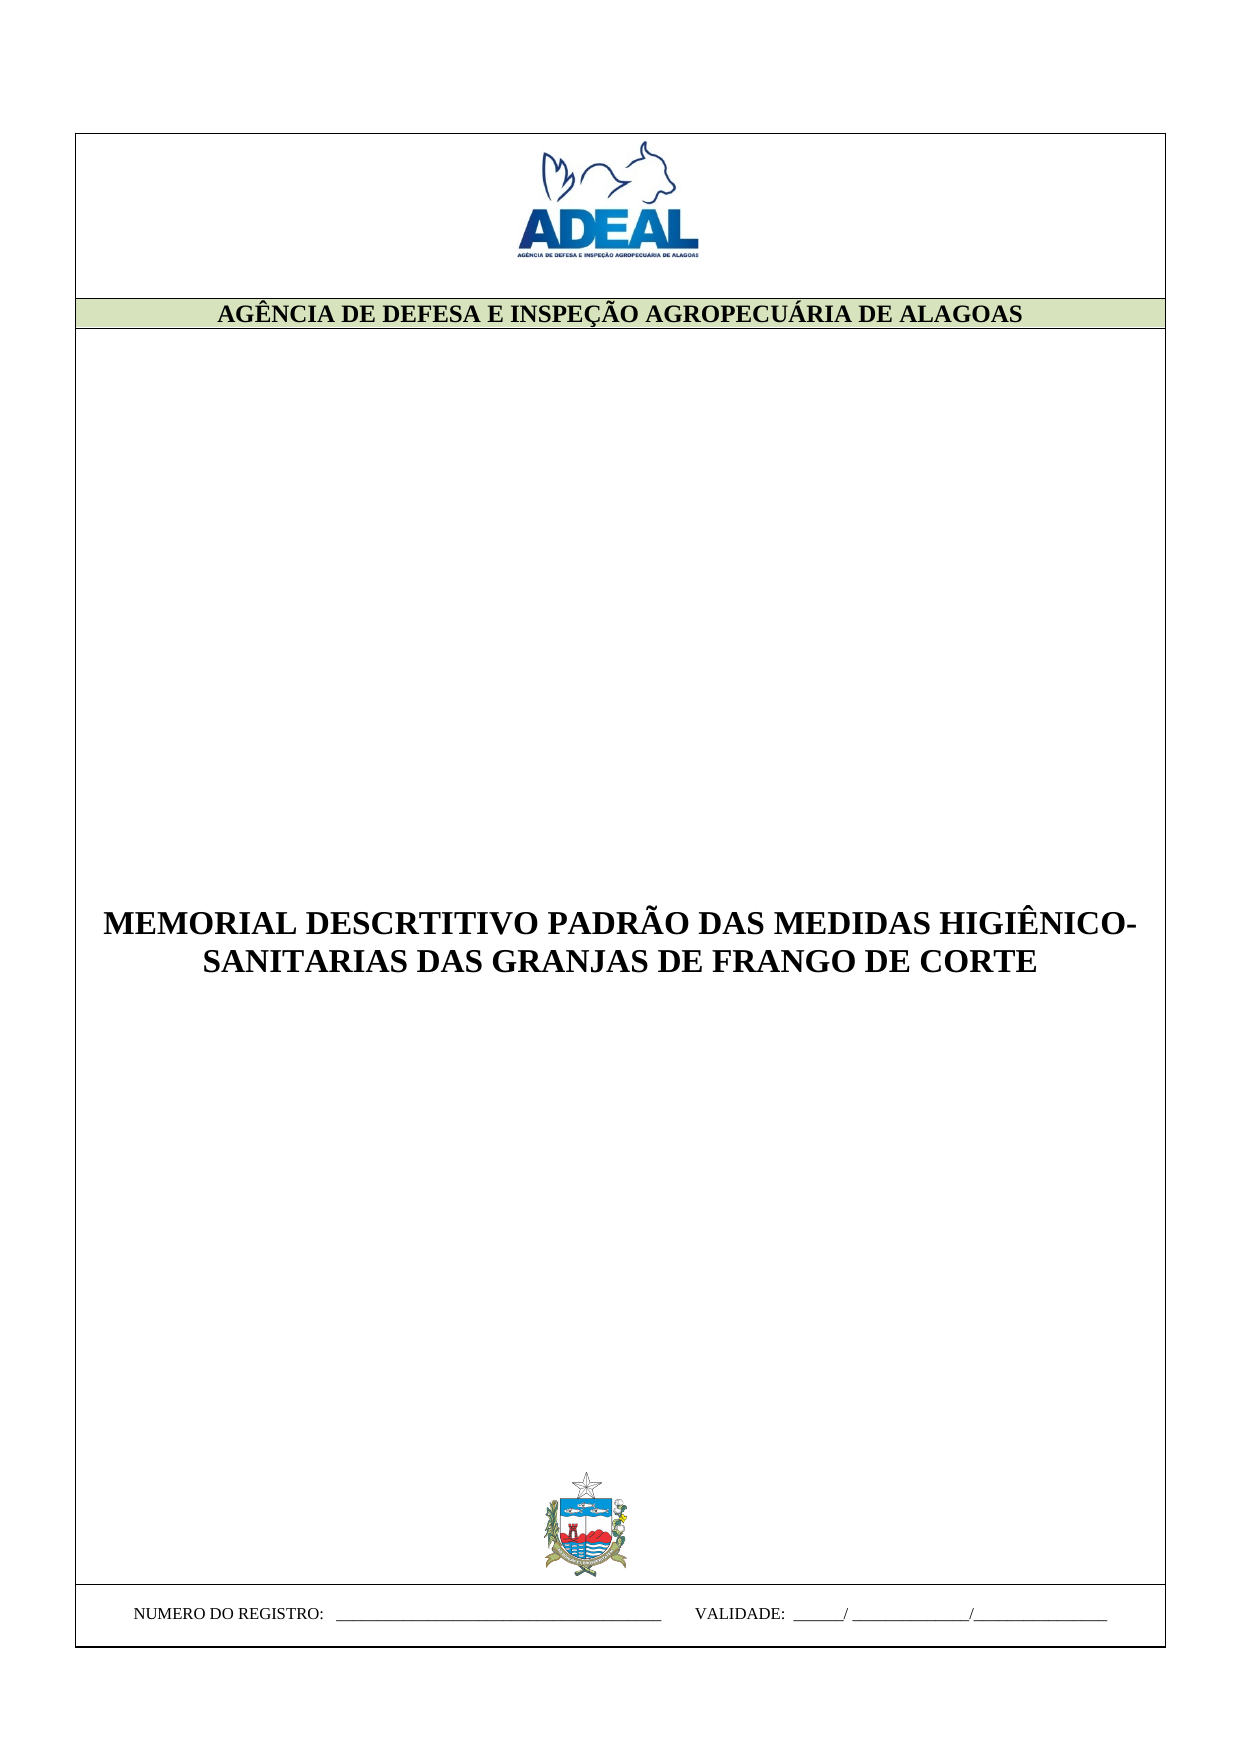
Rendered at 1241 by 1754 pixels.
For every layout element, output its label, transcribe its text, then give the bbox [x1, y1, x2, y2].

table_cell AGÊNCIA DE DEFESA E INSPEÇÃO AGROPECUÁRIA DE ALAGOAS [76, 299, 1165, 327]
table_header [76, 134, 1165, 298]
table_cell MEMORIAL DESCRTITIVO PADRÃO DAS MEDIDAS HIGIÊNICO-SANITARIAS DAS GRANJAS DE FRANGO DE CORTE [76, 329, 1165, 1584]
table_cell NUMERO DO REGISTRO: _______________________________________ VALIDADE: ______/ ______________/________________ [76, 1585, 1165, 1646]
picture [517, 141, 699, 258]
